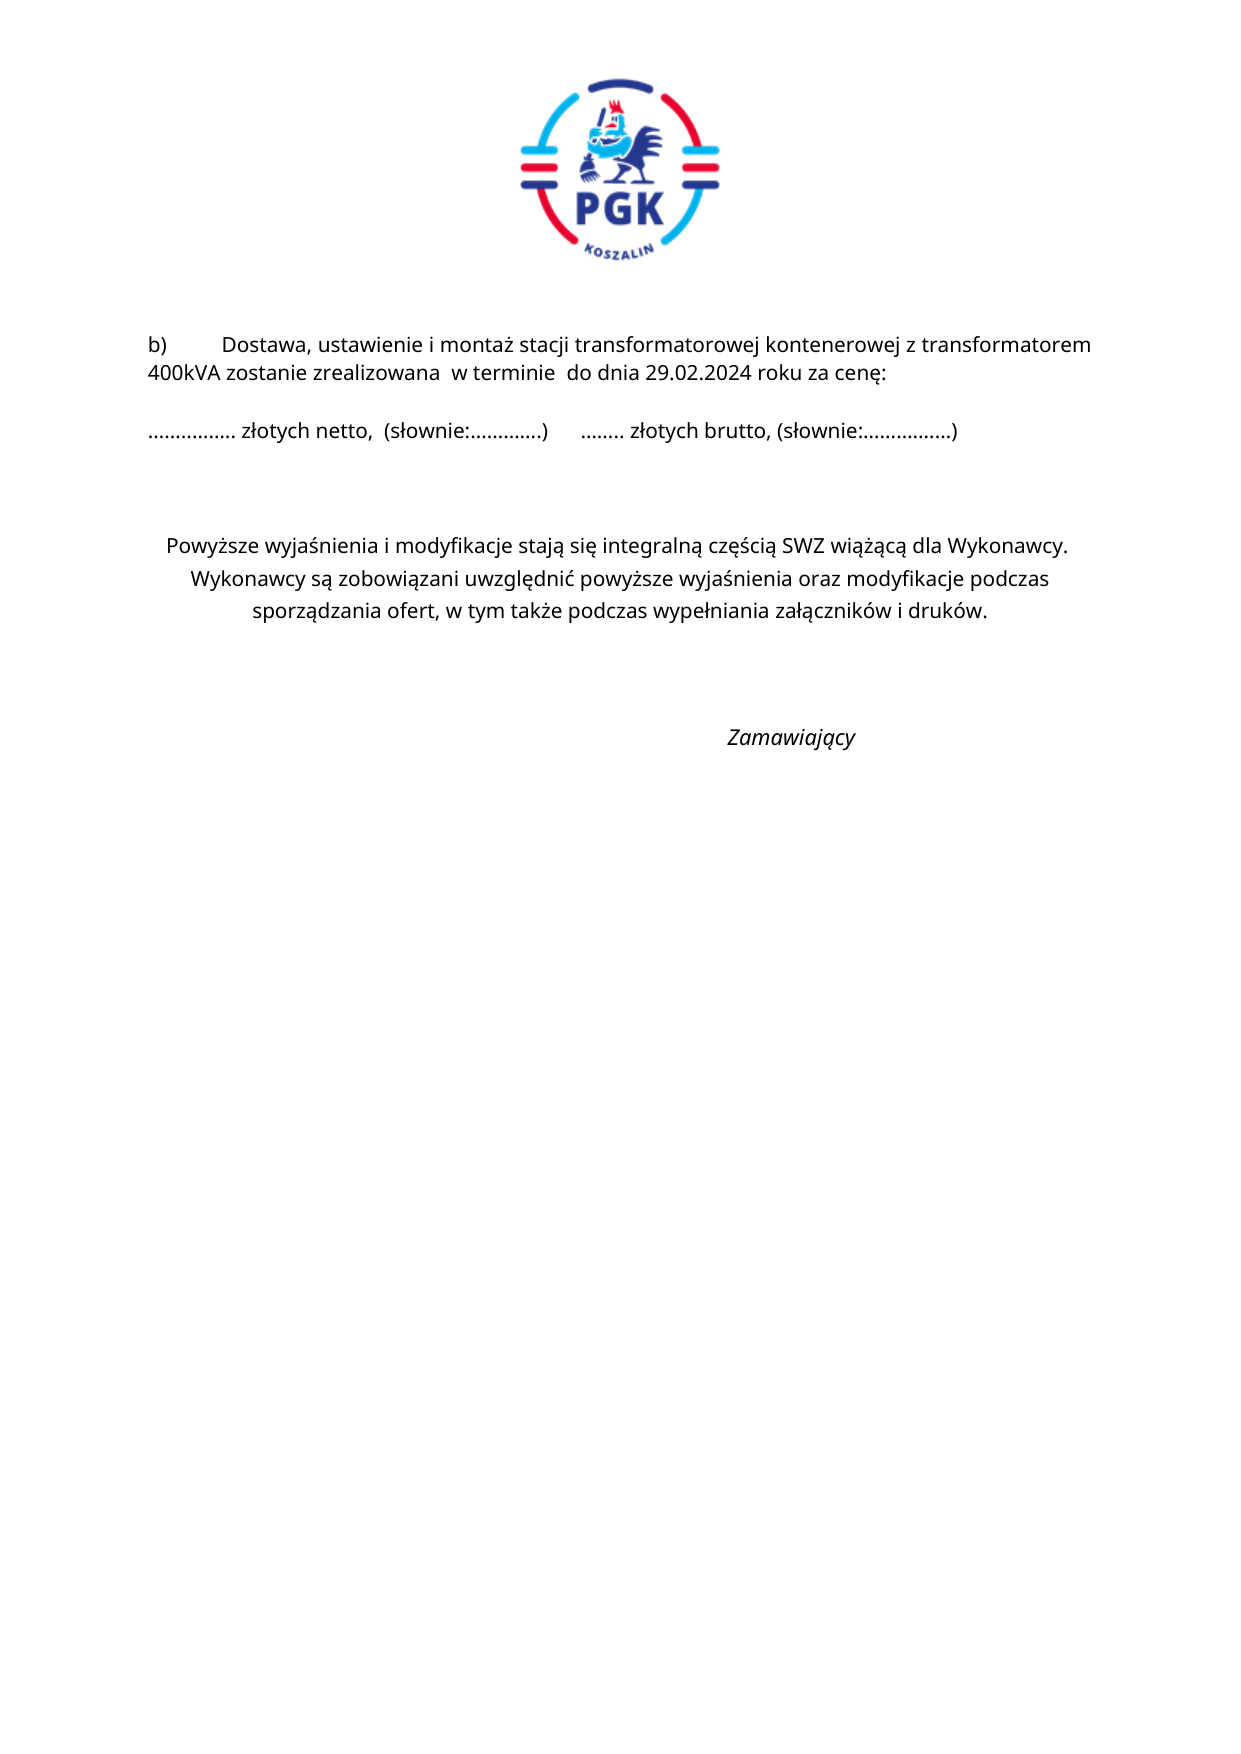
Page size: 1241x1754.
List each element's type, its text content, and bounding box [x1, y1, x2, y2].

text Powyższe wyjaśnienia i modyfikacje stają się integralną częścią SWZ wiążącą dla Wykonawcy. Wykonawcy są zobowiązani uwzględnić powyższe wyjaśnienia oraz modyfikacje podczas sporządzania ofert, w tym także podczas wypełniania załączników i druków. [148, 531, 1092, 625]
picture [479, 35, 762, 306]
text b) Dostawa, ustawienie i montaż stacji transformatorowej kontenerowej z transformatorem 400kVA zostanie zrealizowana w terminie do dnia 29.02.2024 roku za cenę: [148, 330, 1092, 387]
text Zamawiający [148, 721, 1092, 751]
text ……..…….. złotych netto, (słownie:………….) …….. złotych brutto, (słownie:……….……) [148, 416, 1092, 444]
